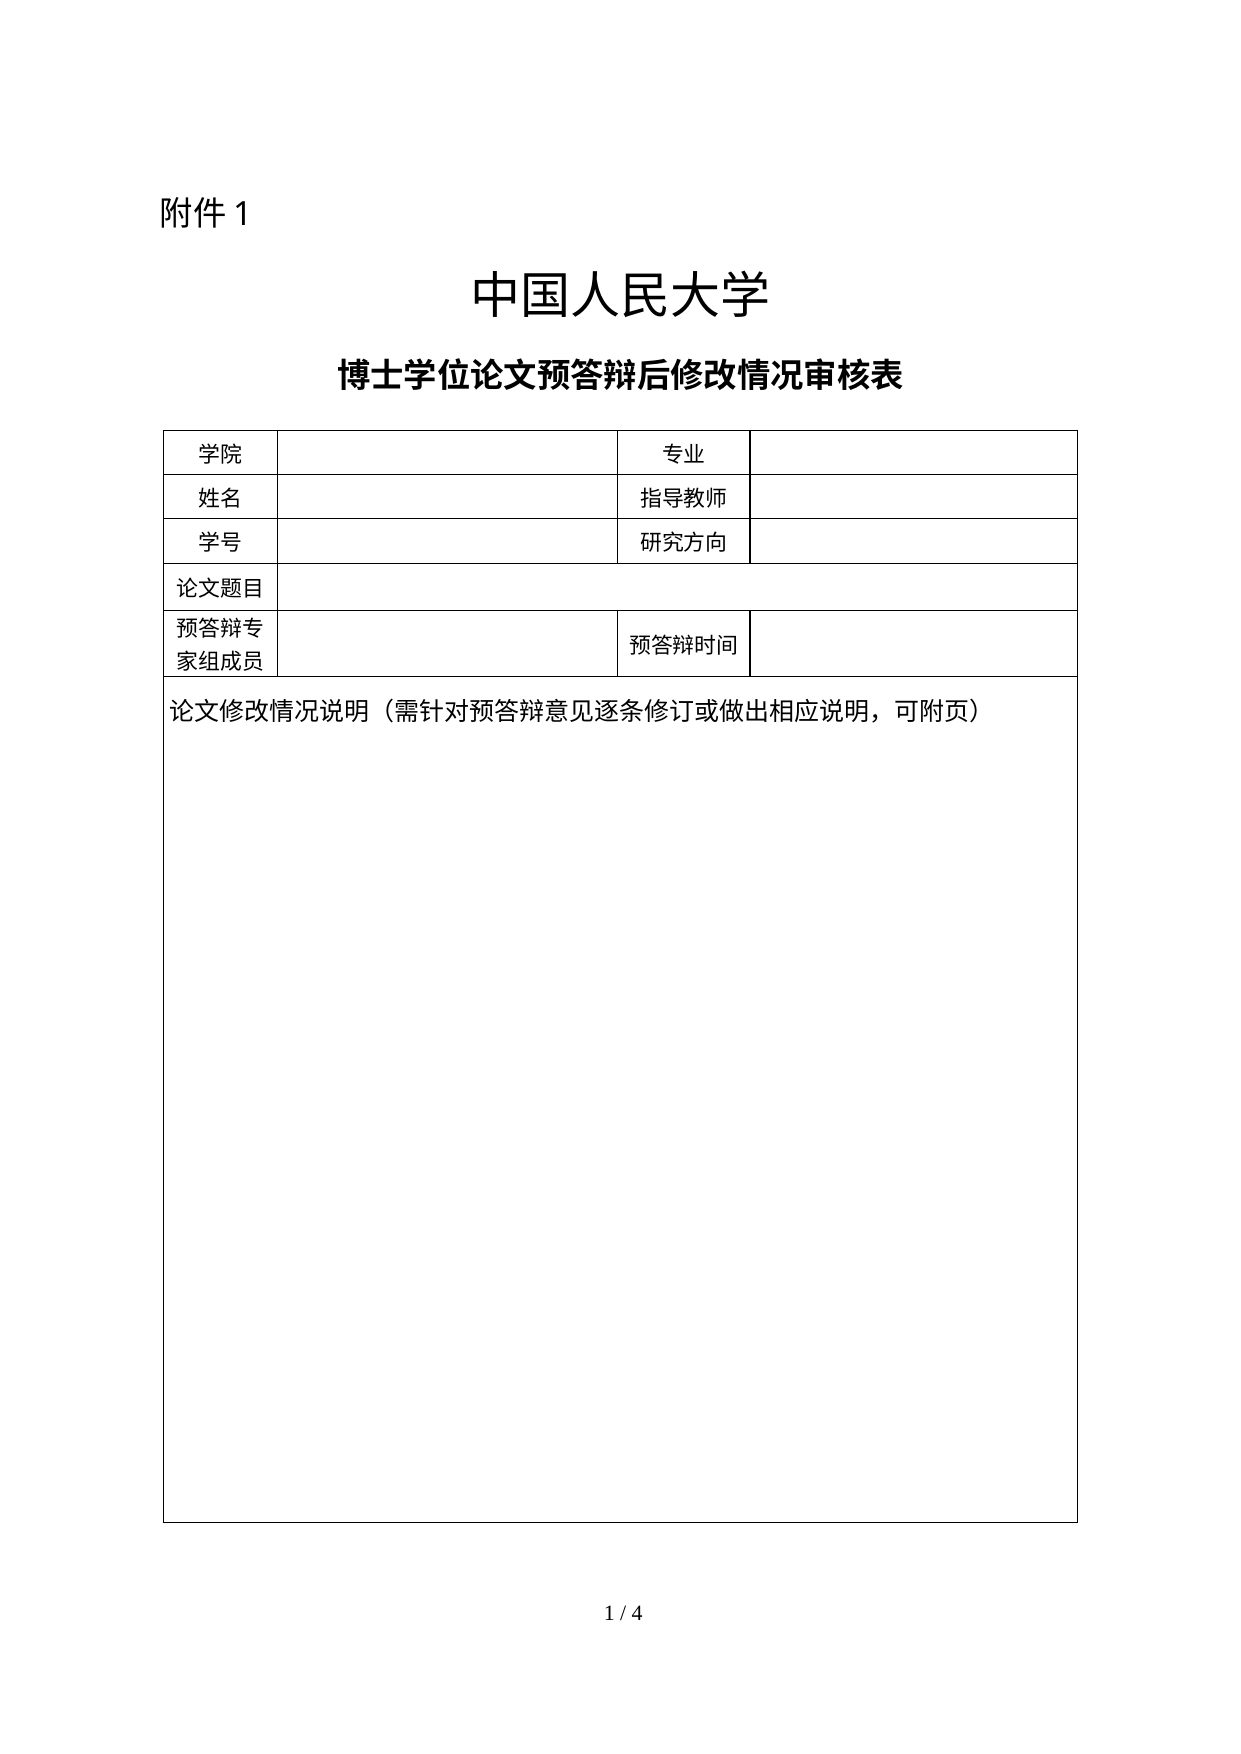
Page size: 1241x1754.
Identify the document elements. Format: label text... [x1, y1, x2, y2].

table_cell 姓名 [164, 475, 277, 518]
table_cell 预答辩时间 [618, 611, 749, 676]
table_header 专业 [618, 431, 749, 474]
table_cell [278, 519, 617, 563]
table_cell [751, 519, 1077, 563]
text 博士学位论文预答辩后修改情况审核表 [159, 341, 1081, 406]
table_cell 预答辩专家组成员 [164, 611, 277, 676]
table_cell 论文题目 [164, 564, 277, 610]
text 中国人民大学 [159, 243, 1081, 341]
table_cell 学号 [164, 519, 277, 563]
text 附件1 [159, 178, 1081, 243]
table_cell [278, 611, 617, 676]
table_cell 研究方向 [618, 519, 749, 563]
table_cell [751, 475, 1077, 518]
table_cell 指导教师 [618, 475, 749, 518]
table_header [278, 431, 617, 474]
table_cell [164, 677, 1077, 1522]
table_cell [751, 611, 1077, 676]
table_header [751, 431, 1077, 474]
table_header 学院 [164, 431, 277, 474]
table_cell [278, 475, 617, 518]
table_cell [278, 564, 1077, 610]
